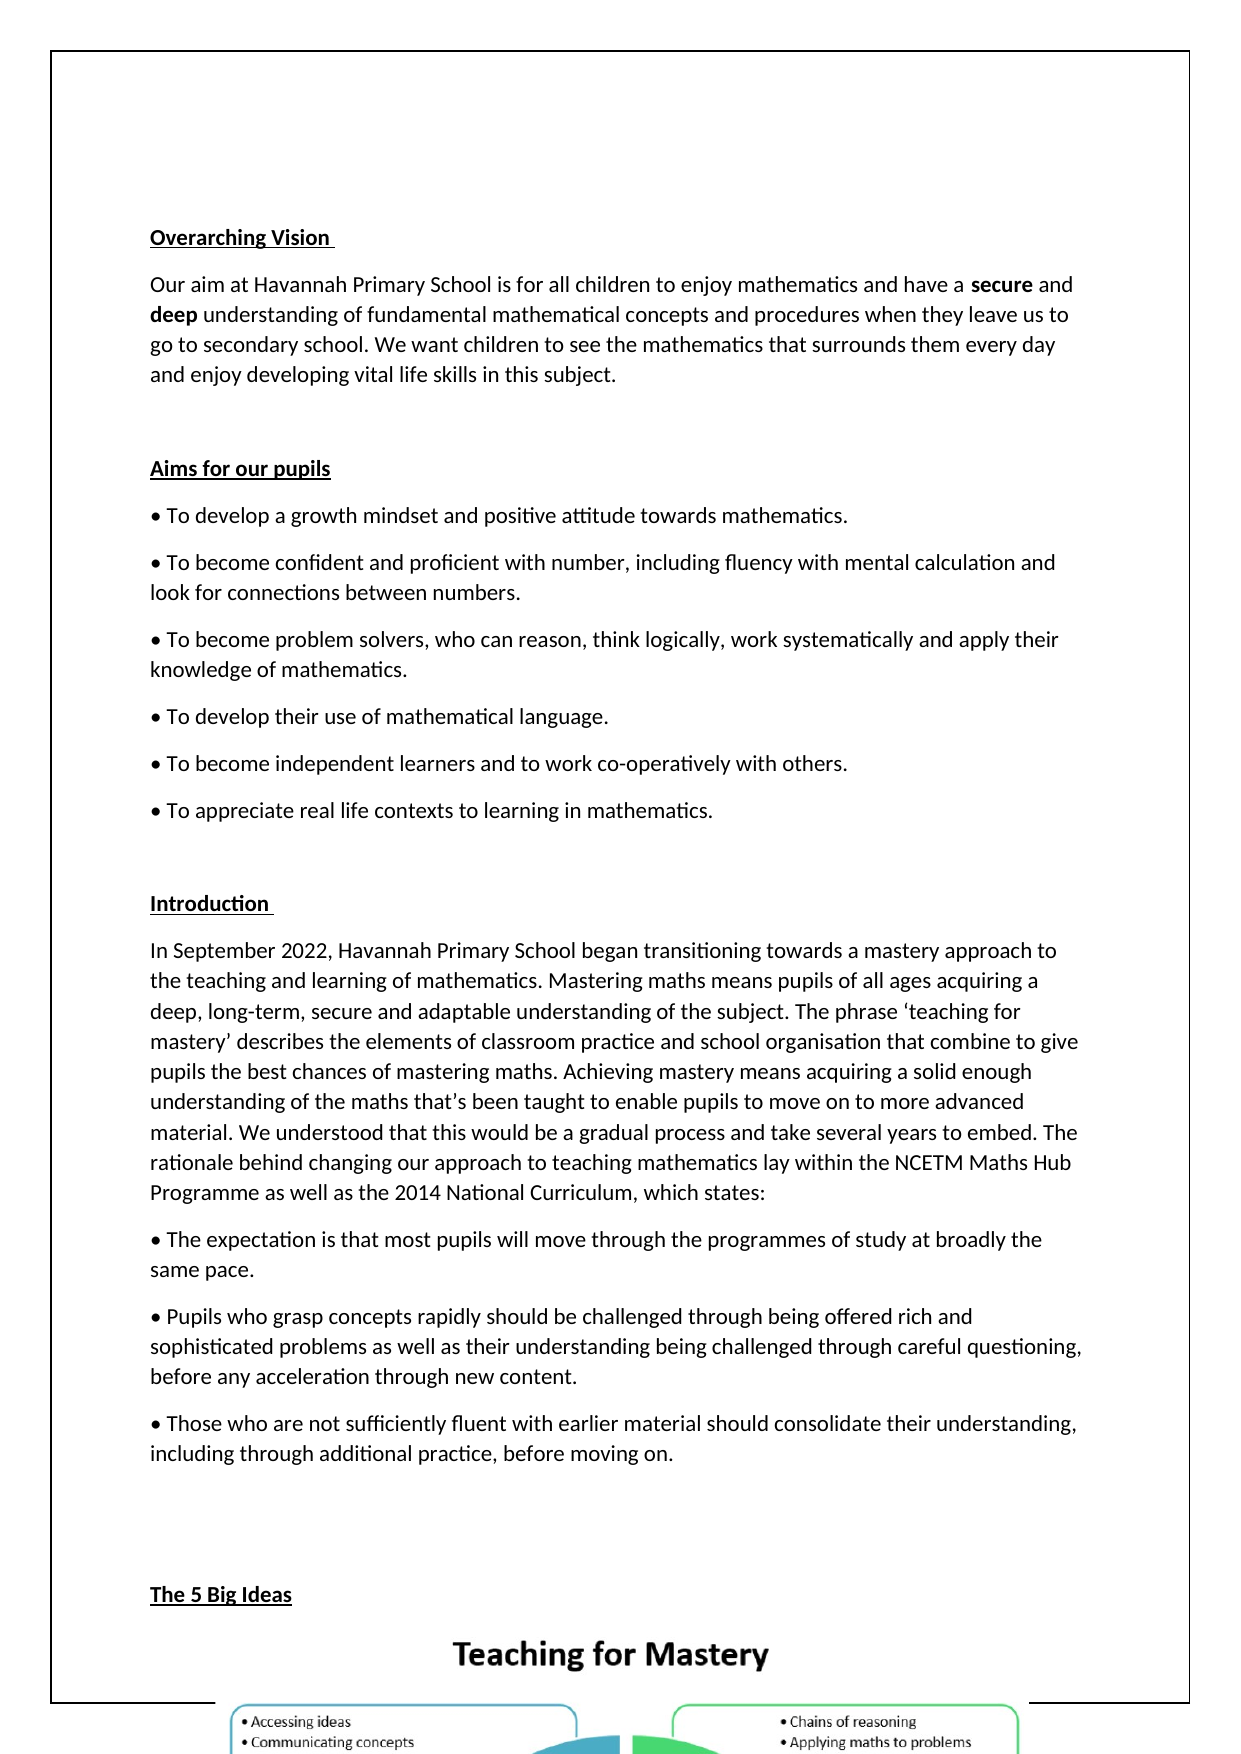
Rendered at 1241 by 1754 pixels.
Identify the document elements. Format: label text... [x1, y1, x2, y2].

text • Pupils who grasp concepts rapidly should be challenged through being offered rich and sophisticated problems as well as their understanding being challenged through careful questioning, before any acceleration through new content. [150, 1302, 1090, 1391]
text The 5 Big Ideas [150, 1580, 1090, 1608]
text • To develop their use of mathematical language. [150, 702, 1090, 730]
text • Those who are not sufficiently fluent with earlier material should consolidate their understanding, including through additional practice, before moving on. [150, 1409, 1090, 1468]
text • The expectation is that most pupils will move through the programmes of study at broadly the same pace. [150, 1225, 1090, 1283]
text • To become problem solvers, who can reason, think logically, work systematically and apply their knowledge of mathematics. [150, 625, 1090, 683]
text Aims for our pupils [150, 454, 1090, 482]
text • To become confident and proficient with number, including fluency with mental calculation and look for connections between numbers. [150, 548, 1090, 606]
picture [215, 1637, 1029, 1754]
text Overarching Vision [150, 223, 1090, 251]
text • To become independent learners and to work co-operatively with others. [150, 749, 1090, 777]
text • To develop a growth mindset and positive attitude towards mathematics. [150, 501, 1090, 529]
text In September 2022, Havannah Primary School began transitioning towards a mastery approach to the teaching and learning of mathematics. Mastering maths means pupils of all ages acquiring a deep, long-term, secure and adaptable understanding of the subject. The phrase ‘teaching for mastery’ describes the elements of classroom practice and school organisation that combine to give pupils the best chances of mastering maths. Achieving mastery means acquiring a solid enough understanding of the maths that’s been taught to enable pupils to move on to more advanced material. We understood that this would be a gradual process and take several years to embed. The rationale behind changing our approach to teaching mathematics lay within the NCETM Maths Hub Programme as well as the 2014 National Curriculum, which states: [150, 936, 1090, 1206]
text Our aim at Havannah Primary School is for all children to enjoy mathematics and have a secure and deep understanding of fundamental mathematical concepts and procedures when they leave us to go to secondary school. We want children to see the mathematics that surrounds them every day and enjoy developing vital life skills in this subject. [150, 270, 1090, 388]
text • To appreciate real life contexts to learning in mathematics. [150, 796, 1090, 824]
text Introduction [150, 889, 1090, 918]
